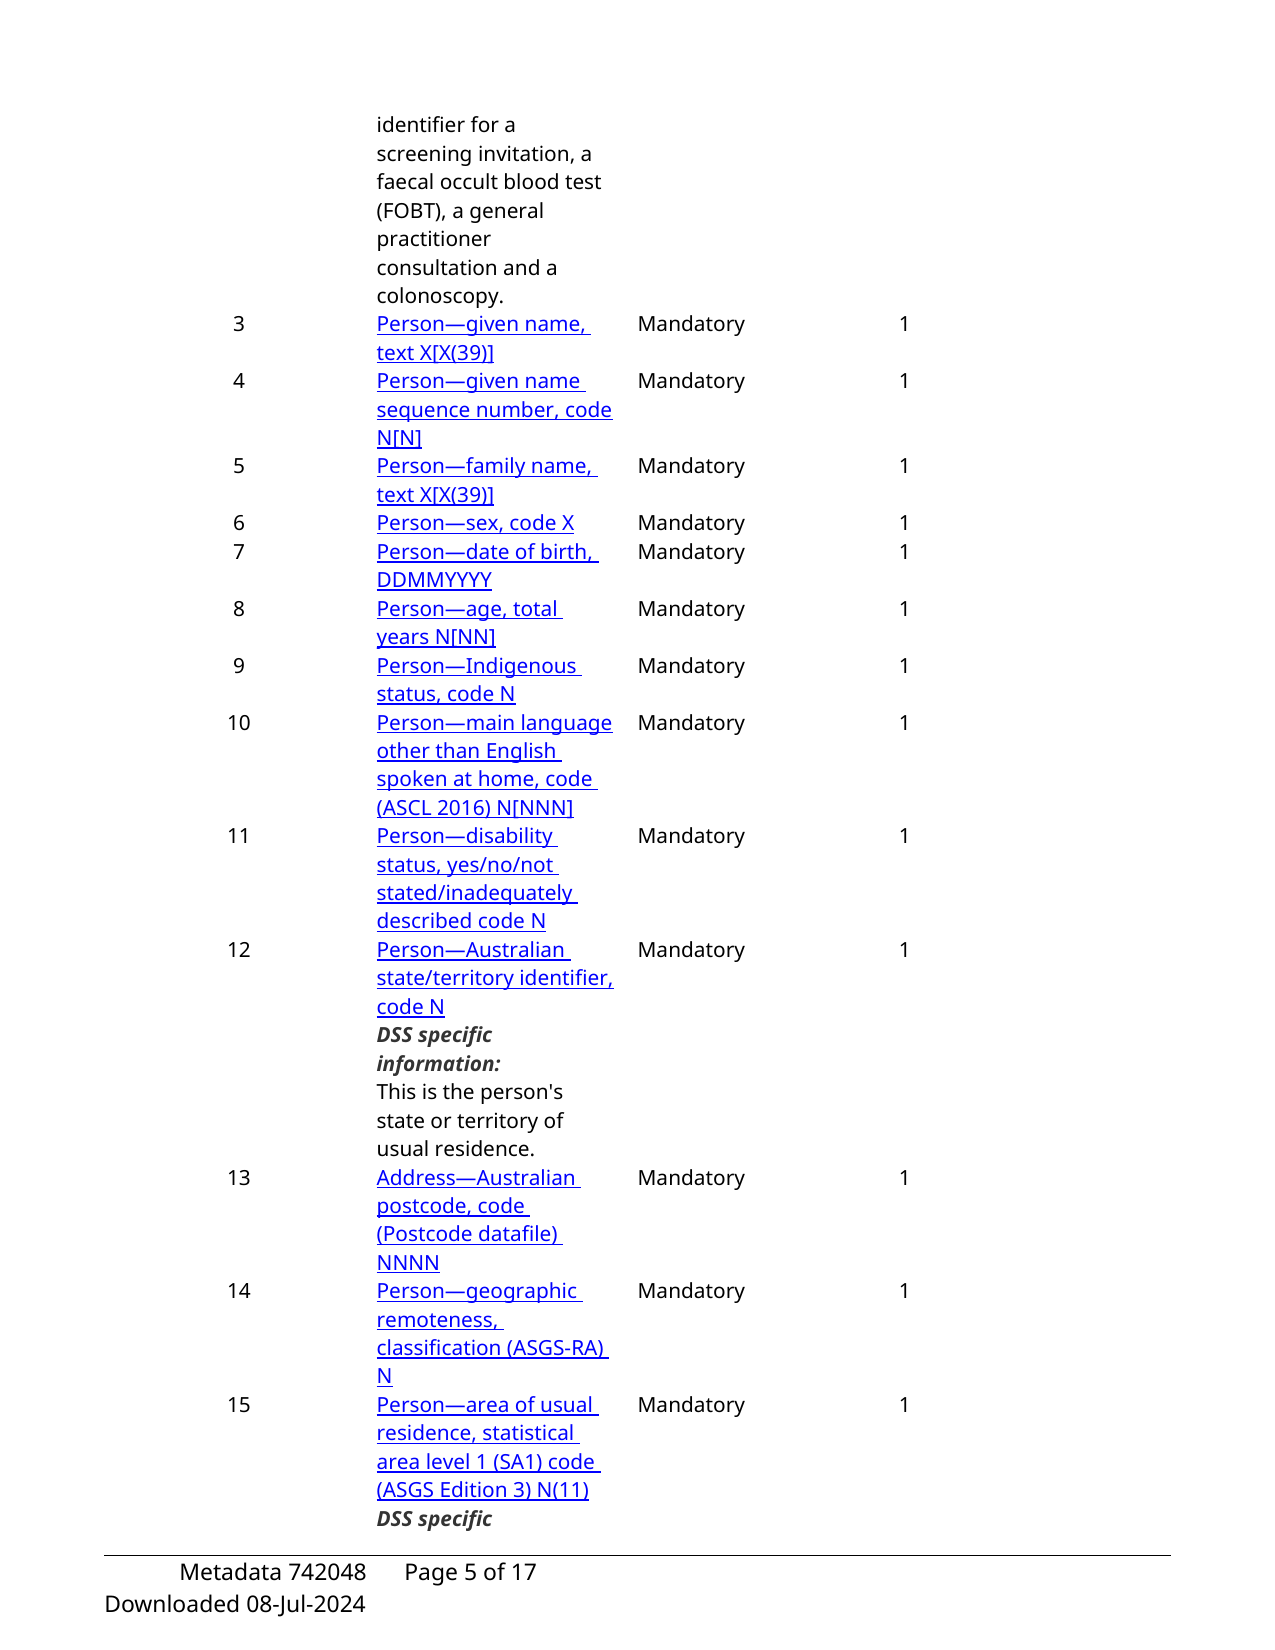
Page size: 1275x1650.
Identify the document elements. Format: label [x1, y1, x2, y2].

table_cell [93, 110, 1159, 1532]
